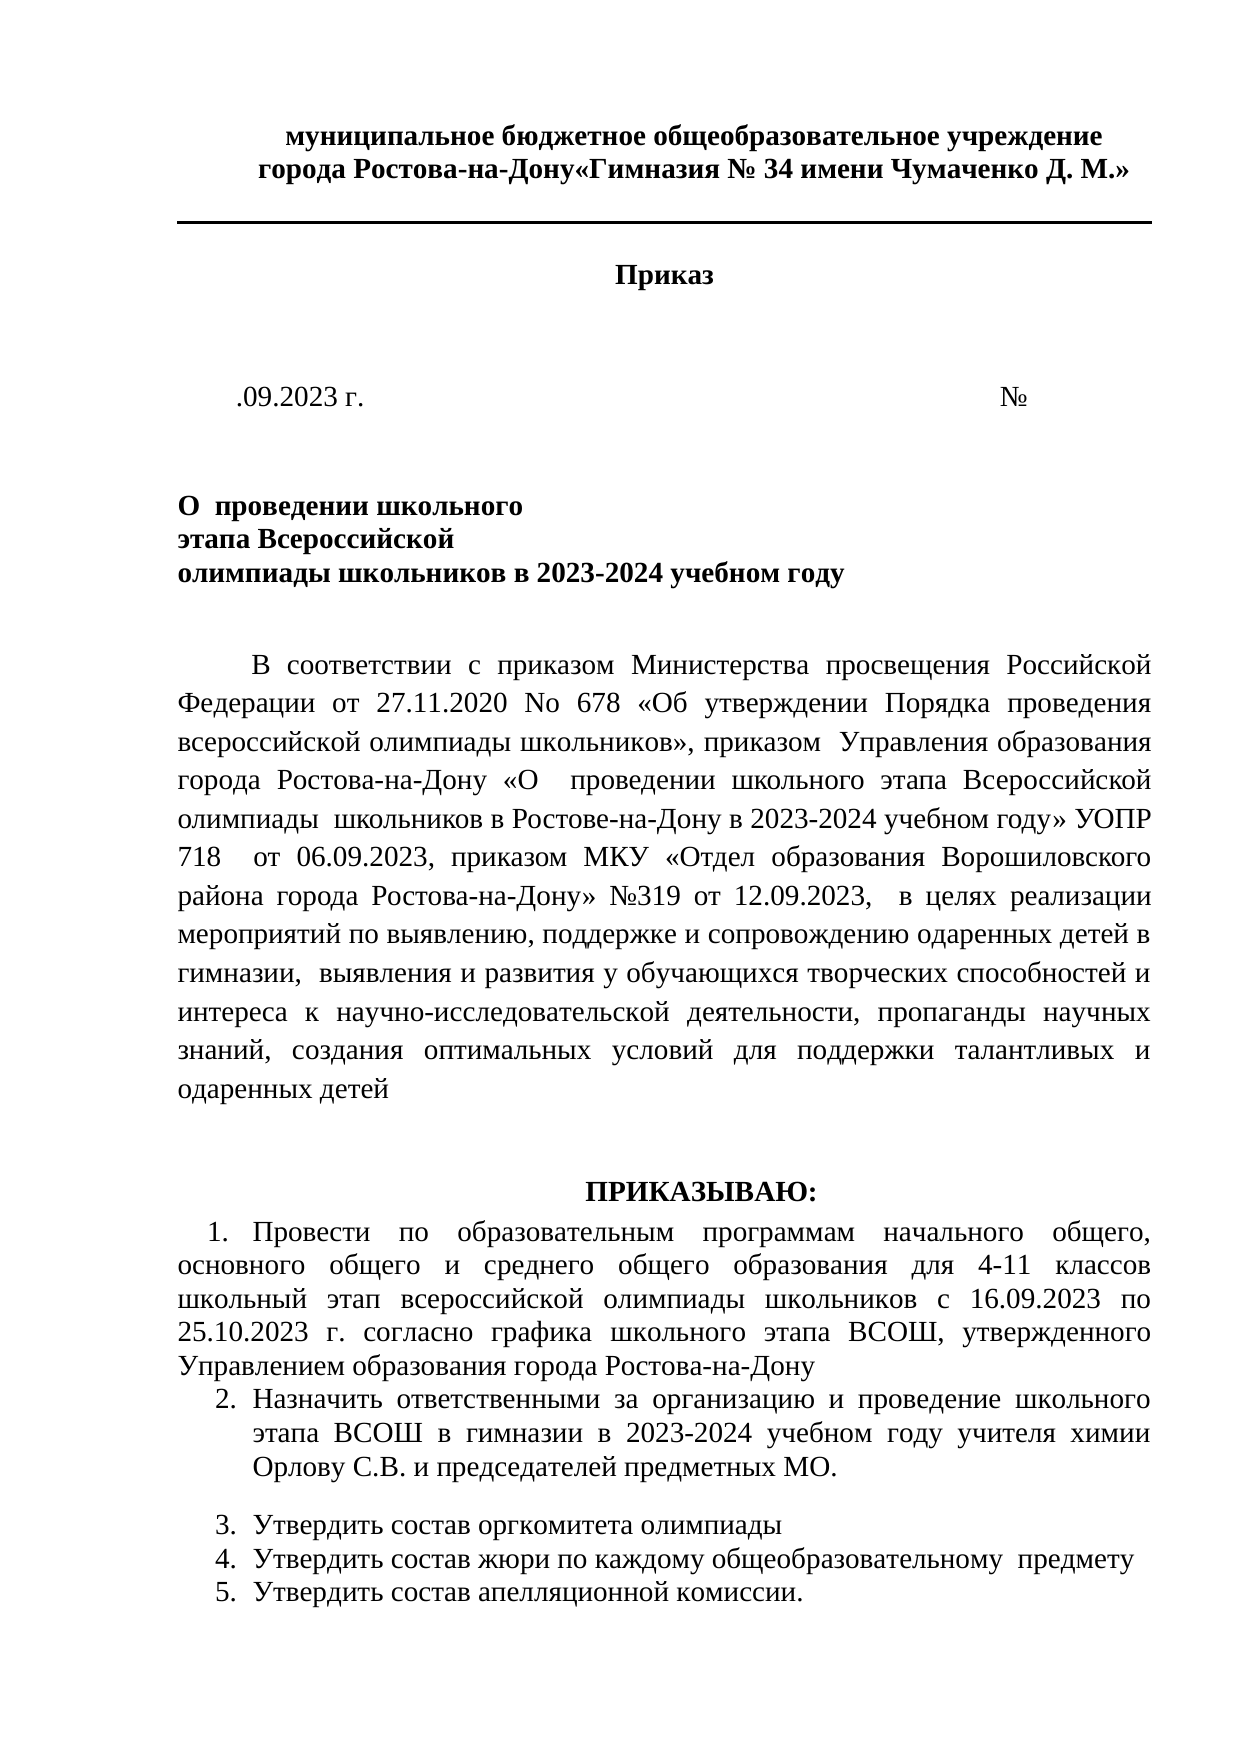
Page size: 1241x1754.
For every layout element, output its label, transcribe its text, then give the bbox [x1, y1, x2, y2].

text .09.2023 г. № [177, 379, 1152, 412]
text Приказ [177, 257, 1152, 291]
list Назначить ответственными за организацию и проведение школьного этапа ВСОШ в гимназии в 2023-2024 учебном году учителя химии Орлову С.В. и председателей предметных МО. [215, 1382, 1152, 1482]
text города Ростова-на-Дону«Гимназия № 34 имени Чумаченко Д. М.» [177, 152, 1152, 185]
list Провести по образовательным программам начального общего, основного общего и среднего общего образования для 4-11 классов школьный этап всероссийской олимпиады школьников с 16.09.2023 по 25.10.2023 г. согласно графика школьного этапа ВСОШ, утвержденного Управлением образования города Ростова-на-Дону [177, 1214, 1152, 1382]
text ПРИКАЗЫВАЮ: [177, 1174, 1152, 1208]
text муниципальное бюджетное общеобразовательное учреждение [177, 118, 1152, 152]
text олимпиады школьников в 2023-2024 учебном году [177, 555, 1152, 588]
text О проведении школьного [177, 488, 1152, 521]
list Утвердить состав апелляционной комиссии. [215, 1574, 1152, 1608]
list Утвердить состав жюри по каждому общеобразовательному предмету [215, 1541, 1152, 1574]
list Утвердить состав оргкомитета олимпиады [215, 1507, 1152, 1541]
text В соответствии с приказом Министерства просвещения Российской Федерации от 27.11.2020 No 678 «Об утверждении Порядка проведения всероссийской олимпиады школьников», приказом Управления образования города Ростова-на-Дону «О проведении школьного этапа Всероссийской олимпиады школьников в Ростове-на-Дону в 2023-2024 учебном году» УОПР 718 от 06.09.2023, приказом МКУ «Отдел образования Ворошиловского района города Ростова-на-Дону» №319 от 12.09.2023, в целях реализации мероприятий по выявлению, поддержке и сопровождению одаренных детей в гимназии, выявления и развития у обучающихся творческих способностей и интереса к научно-исследовательской деятельности, пропаганды научных знаний, создания оптимальных условий для поддержки талантливых и одаренных детей [177, 647, 1152, 1104]
text этапа Всероссийской [177, 521, 1152, 555]
